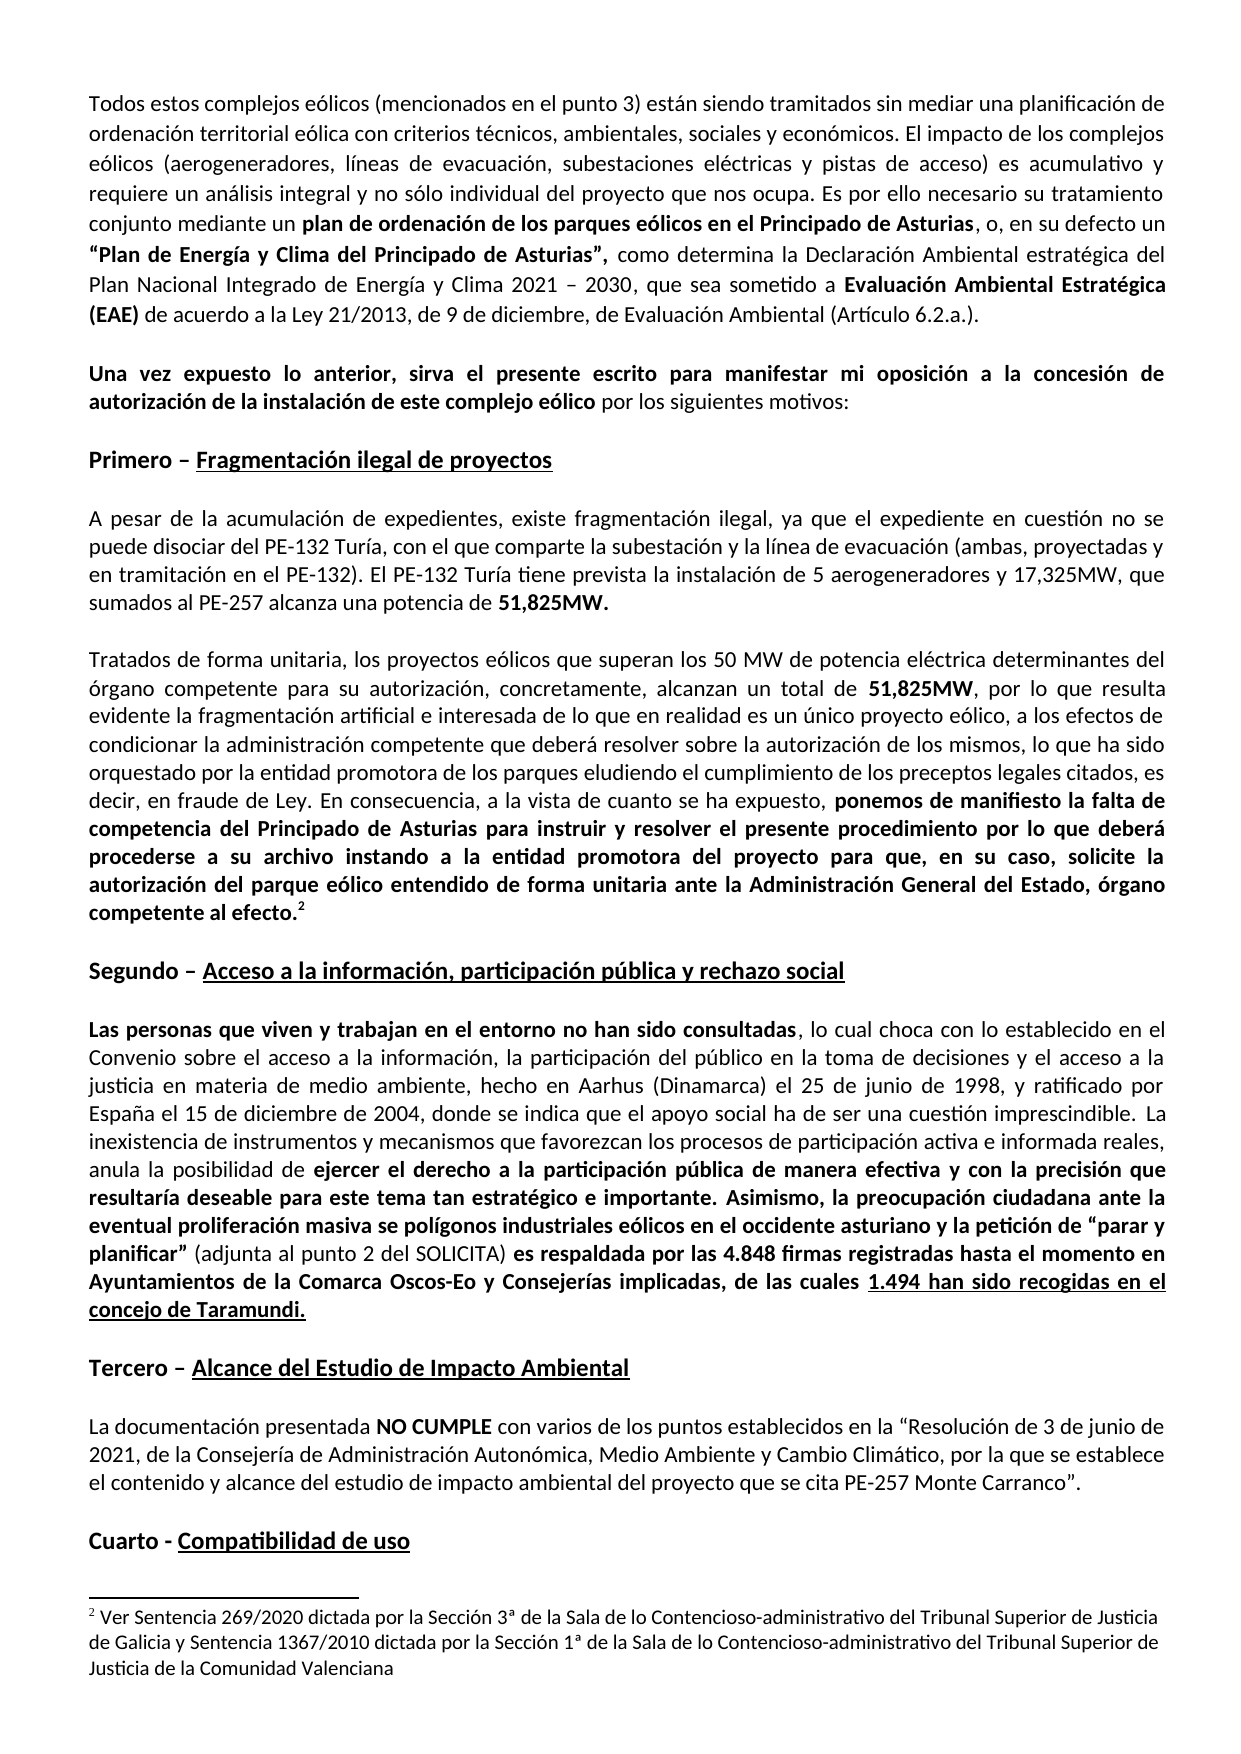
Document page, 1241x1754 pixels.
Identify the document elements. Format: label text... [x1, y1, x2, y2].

text La documentación presentada NO CUMPLE con varios de los puntos establecidos en la “Resolución de 3 de junio de 2021, de la Consejería de Administración Autonómica, Medio Ambiente y Cambio Climático, por la que se establece el contenido y alcance del estudio de impacto ambiental del proyecto que se cita PE-257 Monte Carranco”. [89, 1412, 1166, 1496]
text Tratados de forma unitaria, los proyectos eólicos que superan los 50 MW de potencia eléctrica determinantes del órgano competente para su autorización, concretamente, alcanzan un total de 51,825MW, por lo que resulta evidente la fragmentación artificial e interesada de lo que en realidad es un único proyecto eólico, a los efectos de condicionar la administración competente que deberá resolver sobre la autorización de los mismos, lo que ha sido orquestado por la entidad promotora de los parques eludiendo el cumplimiento de los preceptos legales citados, es decir, en fraude de Ley. En consecuencia, a la vista de cuanto se ha expuesto, ponemos de manifiesto la falta de competencia del Principado de Asturias para instruir y resolver el presente procedimiento por lo que deberá procederse a su archivo instando a la entidad promotora del proyecto para que, en su caso, solicite la autorización del parque eólico entendido de forma unitaria ante la Administración General del Estado, órgano competente al efecto. [89, 646, 1166, 926]
text Todos estos complejos eólicos (mencionados en el punto 3) están siendo tramitados sin mediar una planificación de ordenación territorial eólica con criterios técnicos, ambientales, sociales y económicos. El impacto de los complejos eólicos (aerogeneradores, líneas de evacuación, subestaciones eléctricas y pistas de acceso) es acumulativo y requiere un análisis integral y no sólo individual del proyecto que nos ocupa. Es por ello necesario su tratamiento conjunto mediante un plan de ordenación de los parques eólicos en el Principado de Asturias, o, en su defecto un “Plan de Energía y Clima del Principado de Asturias”, como determina la Declaración Ambiental estratégica del Plan Nacional Integrado de Energía y Clima 2021 – 2030, que sea sometido a Evaluación Ambiental Estratégica (EAE) de acuerdo a la Ley 21/2013, de 9 de diciembre, de Evaluación Ambiental (Artículo 6.2.a.). [89, 89, 1166, 328]
text Tercero – Alcance del Estudio de Impacto Ambiental [89, 1352, 1166, 1383]
text A pesar de la acumulación de expedientes, existe fragmentación ilegal, ya que el expediente en cuestión no se puede disociar del PE-132 Turía, con el que comparte la subestación y la línea de evacuación (ambas, proyectadas y en tramitación en el PE-132). El PE-132 Turía tiene prevista la instalación de 5 aerogeneradores y 17,325MW, que sumados al PE-257 alcanza una potencia de 51,825MW. [89, 504, 1166, 616]
text Primero – Fragmentación ilegal de proyectos [89, 445, 1166, 475]
text Una vez expuesto lo anterior, sirva el presente escrito para manifestar mi oposición a la concesión de autorización de la instalación de este complejo eólico por los siguientes motivos: [89, 359, 1166, 416]
text Las personas que viven y trabajan en el entorno no han sido consultadas, lo cual choca con lo establecido en el Convenio sobre el acceso a la información, la participación del público en la toma de decisiones y el acceso a la justicia en materia de medio ambiente, hecho en Aarhus (Dinamarca) el 25 de junio de 1998, y ratificado por España el 15 de diciembre de 2004, donde se indica que el apoyo social ha de ser una cuestión imprescindible. La inexistencia de instrumentos y mecanismos que favorezcan los procesos de participación activa e informada reales, anula la posibilidad de ejercer el derecho a la participación pública de manera efectiva y con la precisión que resultaría deseable para este tema tan estratégico e importante. Asimismo, la preocupación ciudadana ante la eventual proliferación masiva se polígonos industriales eólicos en el occidente asturiano y la petición de “parar y planificar” (adjunta al punto 2 del SOLICITA) es respaldada por las 4.848 firmas registradas hasta el momento en Ayuntamientos de la Comarca Oscos-Eo y Consejerías implicadas, de las cuales 1.494 han sido recogidas en el concejo de Taramundi. [89, 1015, 1166, 1323]
text Cuarto - Compatibilidad de uso [89, 1525, 1166, 1556]
text Segundo – Acceso a la información, participación pública y rechazo social [89, 955, 1166, 986]
